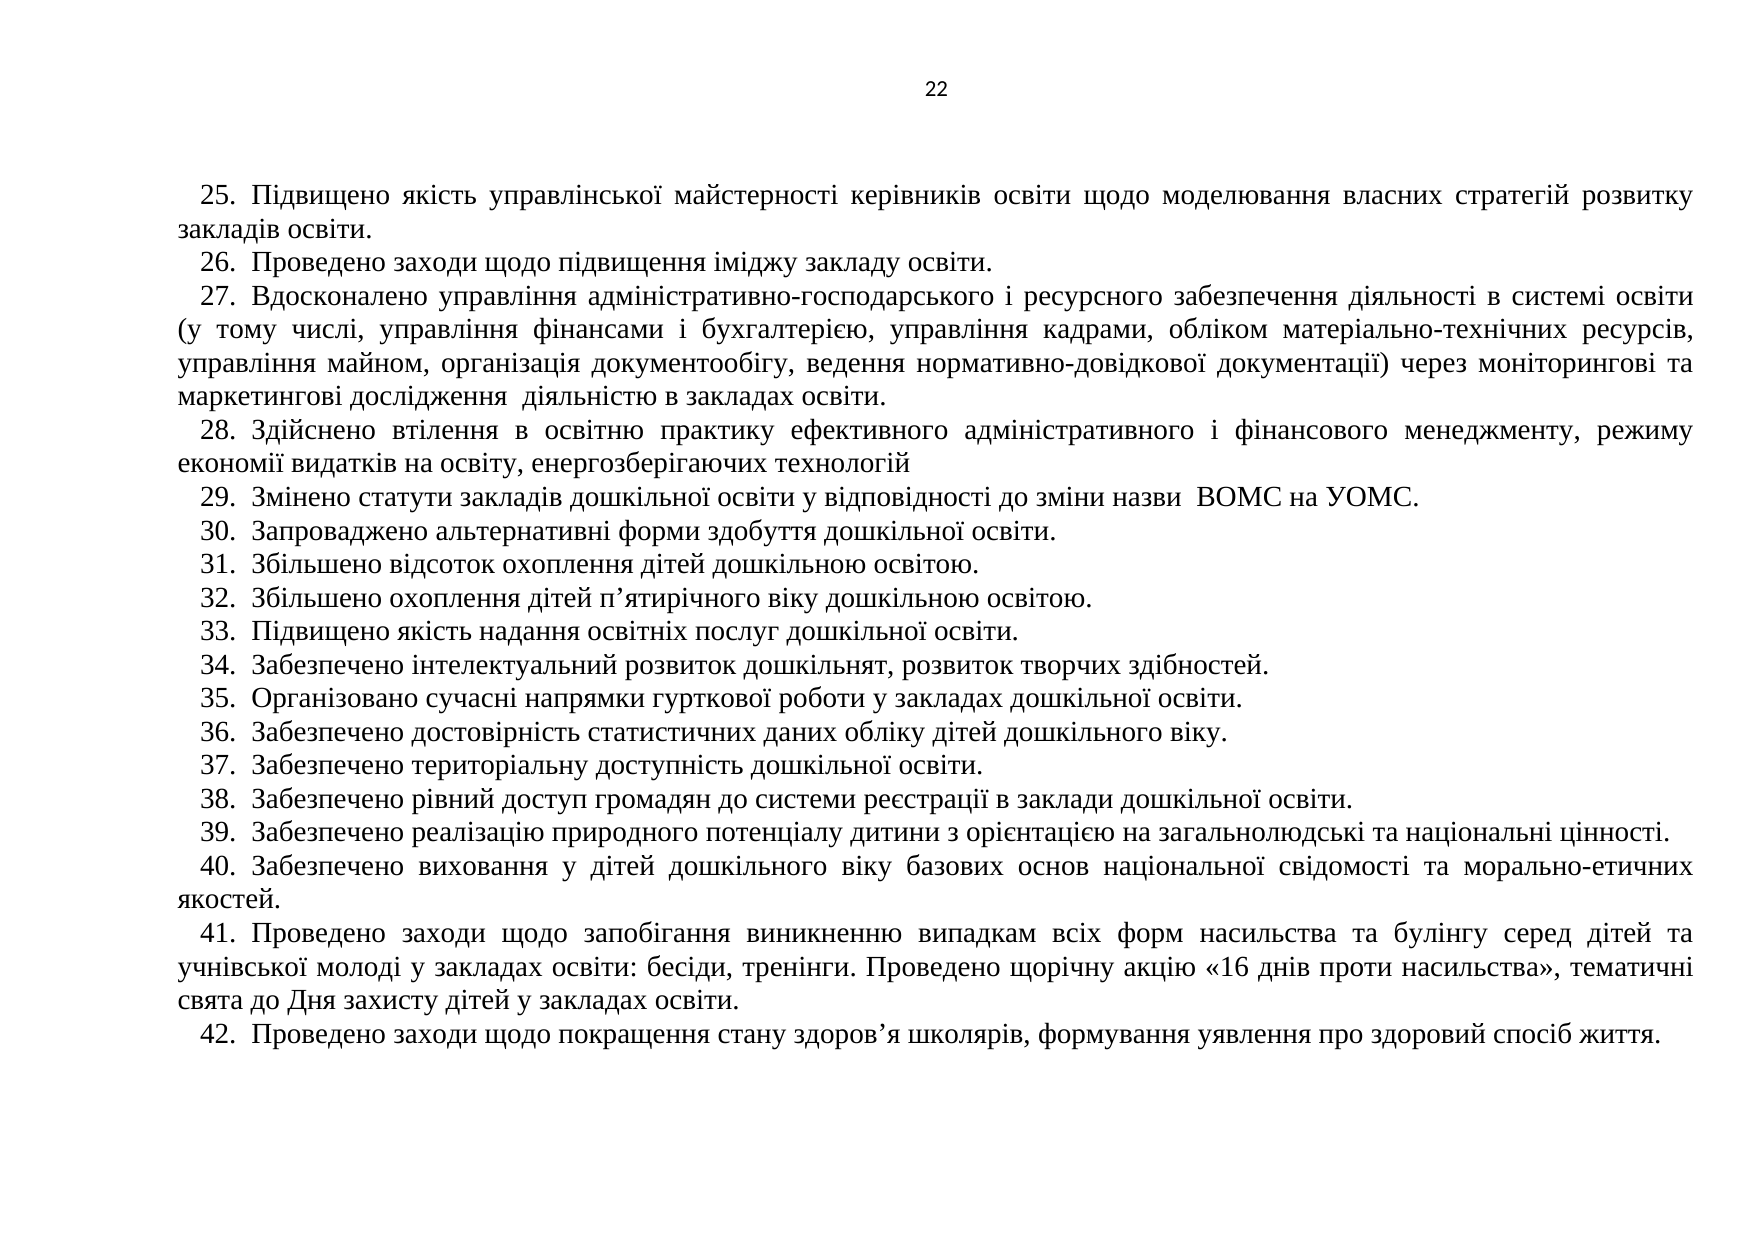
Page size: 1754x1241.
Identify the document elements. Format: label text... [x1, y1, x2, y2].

list Проведено заходи щодо запобігання виникненню випадкам всіх форм насильства та булінгу серед дітей та учнівської молоді у закладах освіти: бесіди, тренінги. Проведено щорічну акцію «16 днів проти насильства», тематичні свята до Дня захисту дітей у закладах освіти. [177, 915, 1695, 1016]
list Підвищено якість управлінської майстерності керівників освіти щодо моделювання власних стратегій розвитку закладів освіти. [177, 177, 1695, 244]
list Підвищено якість надання освітніх послуг дошкільної освіти. [177, 613, 1695, 647]
list Проведено заходи щодо підвищення іміджу закладу освіти. [177, 244, 1695, 278]
list Забезпечено виховання у дітей дошкільного віку базових основ національної свідомості та морально-етичних якостей. [177, 848, 1695, 915]
list Змінено статути закладів дошкільної освіти у відповідності до зміни назви ВОМС на УОМС. [177, 479, 1695, 513]
list Забезпечено рівний доступ громадян до системи реєстрації в заклади дошкільної освіти. [177, 781, 1695, 814]
list Запроваджено альтернативні форми здобуття дошкільної освіти. [177, 513, 1695, 546]
list Забезпечено реалізацію природного потенціалу дитини з орієнтацією на загальнолюдські та національні цінності. [177, 814, 1695, 848]
list Проведено заходи щодо покращення стану здоров’я школярів, формування уявлення про здоровий спосіб життя. [177, 1016, 1695, 1049]
list Здійснено втілення в освітню практику ефективного адміністративного і фінансового менеджменту, режиму економії видатків на освіту, енергозберігаючих технологій [177, 412, 1695, 479]
list Організовано сучасні напрямки гурткової роботи у закладах дошкільної освіти. [177, 680, 1695, 714]
list Збільшено охоплення дітей п’ятирічного віку дошкільною освітою. [177, 580, 1695, 613]
list Вдосконалено управління адміністративно-господарського і ресурсного забезпечення діяльності в системі освіти (у тому числі, управління фінансами і бухгалтерією, управління кадрами, обліком матеріально-технічних ресурсів, управління майном, організація документообігу, ведення нормативно-довідкової документації) через моніторингові та маркетингові дослідження діяльністю в закладах освіти. [177, 278, 1695, 412]
list Збільшено відсоток охоплення дітей дошкільною освітою. [177, 546, 1695, 580]
list Забезпечено інтелектуальний розвиток дошкільнят, розвиток творчих здібностей. [177, 647, 1695, 680]
list Забезпечено достовірність статистичних даних обліку дітей дошкільного віку. [177, 714, 1695, 747]
list Забезпечено територіальну доступність дошкільної освіти. [177, 747, 1695, 781]
